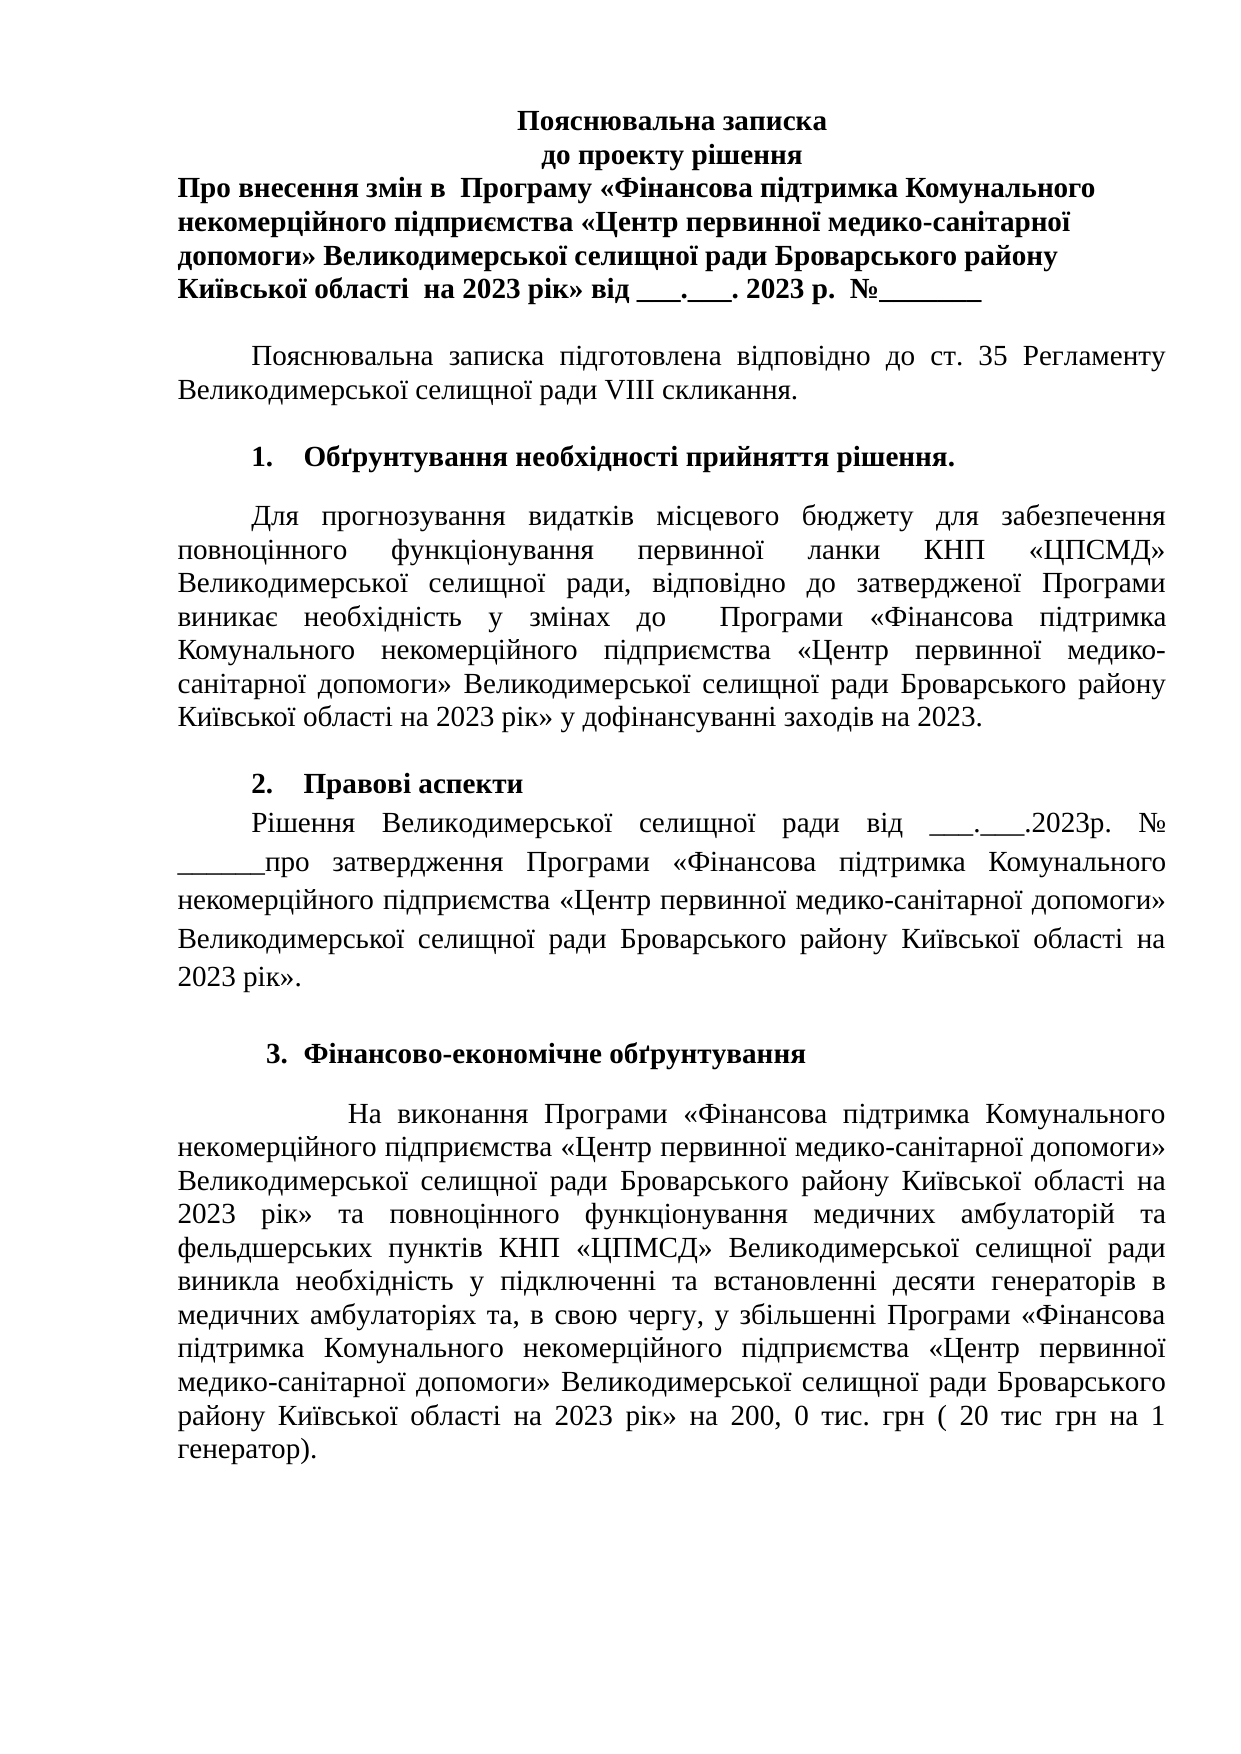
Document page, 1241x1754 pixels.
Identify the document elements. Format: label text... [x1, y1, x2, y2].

text Про внесення змін в Програму «Фінансова підтримка Комунального некомерційного підприємства «Центр первинної медико-санітарної допомоги» Великодимерської селищної ради Броварського району Київської області на 2023 рік» від ___.___. 2023 р. №_______ [177, 171, 1167, 305]
text Для прогнозування видатків місцевого бюджету для забезпечення повноцінного функціонування первинної ланки КНП «ЦПСМД» Великодимерської селищної ради, відповідно до затвердженої Програми виникає необхідність у змінах до Програми «Фінансова підтримка Комунального некомерційного підприємства «Центр первинної медико-санітарної допомоги» Великодимерської селищної ради Броварського району Київської області на 2023 рік» у дофінансуванні заходів на 2023. [177, 498, 1167, 733]
list Рішення Великодимерської селищної ради від ___.___.2023р. № ______про затвердження Програми «Фінансова підтримка Комунального некомерційного підприємства «Центр первинної медико-санітарної допомоги» Великодимерської селищної ради Броварського району Київської області на 2023 рік». [177, 805, 1167, 993]
list Правові аспекти [177, 767, 1167, 800]
list Обґрунтування необхідності прийняття рішення. [177, 439, 1167, 472]
text На виконання Програми «Фінансова підтримка Комунального некомерційного підприємства «Центр первинної медико-санітарної допомоги» Великодимерської селищної ради Броварського району Київської області на 2023 рік» та повноцінного функціонування медичних амбулаторій та фельдшерських пунктів КНП «ЦПМСД» Великодимерської селищної ради виникла необхідність у підключенні та встановленні десяти генераторів в медичних амбулаторіях та, в свою чергу, у збільшенні Програми «Фінансова підтримка Комунального некомерційного підприємства «Центр первинної медико-санітарної допомоги» Великодимерської селищної ради Броварського району Київської області на 2023 рік» на 200, 0 тис. грн ( 20 тис грн на 1 генератор). [177, 1096, 1167, 1465]
text Пояснювальна записка [177, 103, 1167, 137]
text Пояснювальна записка підготовлена відповідно до ст. 35 Регламенту Великодимерської селищної ради VIII скликання. [177, 338, 1167, 405]
list Фінансово-економічне обґрунтування [266, 1036, 1167, 1070]
text до проекту рішення [177, 137, 1167, 171]
